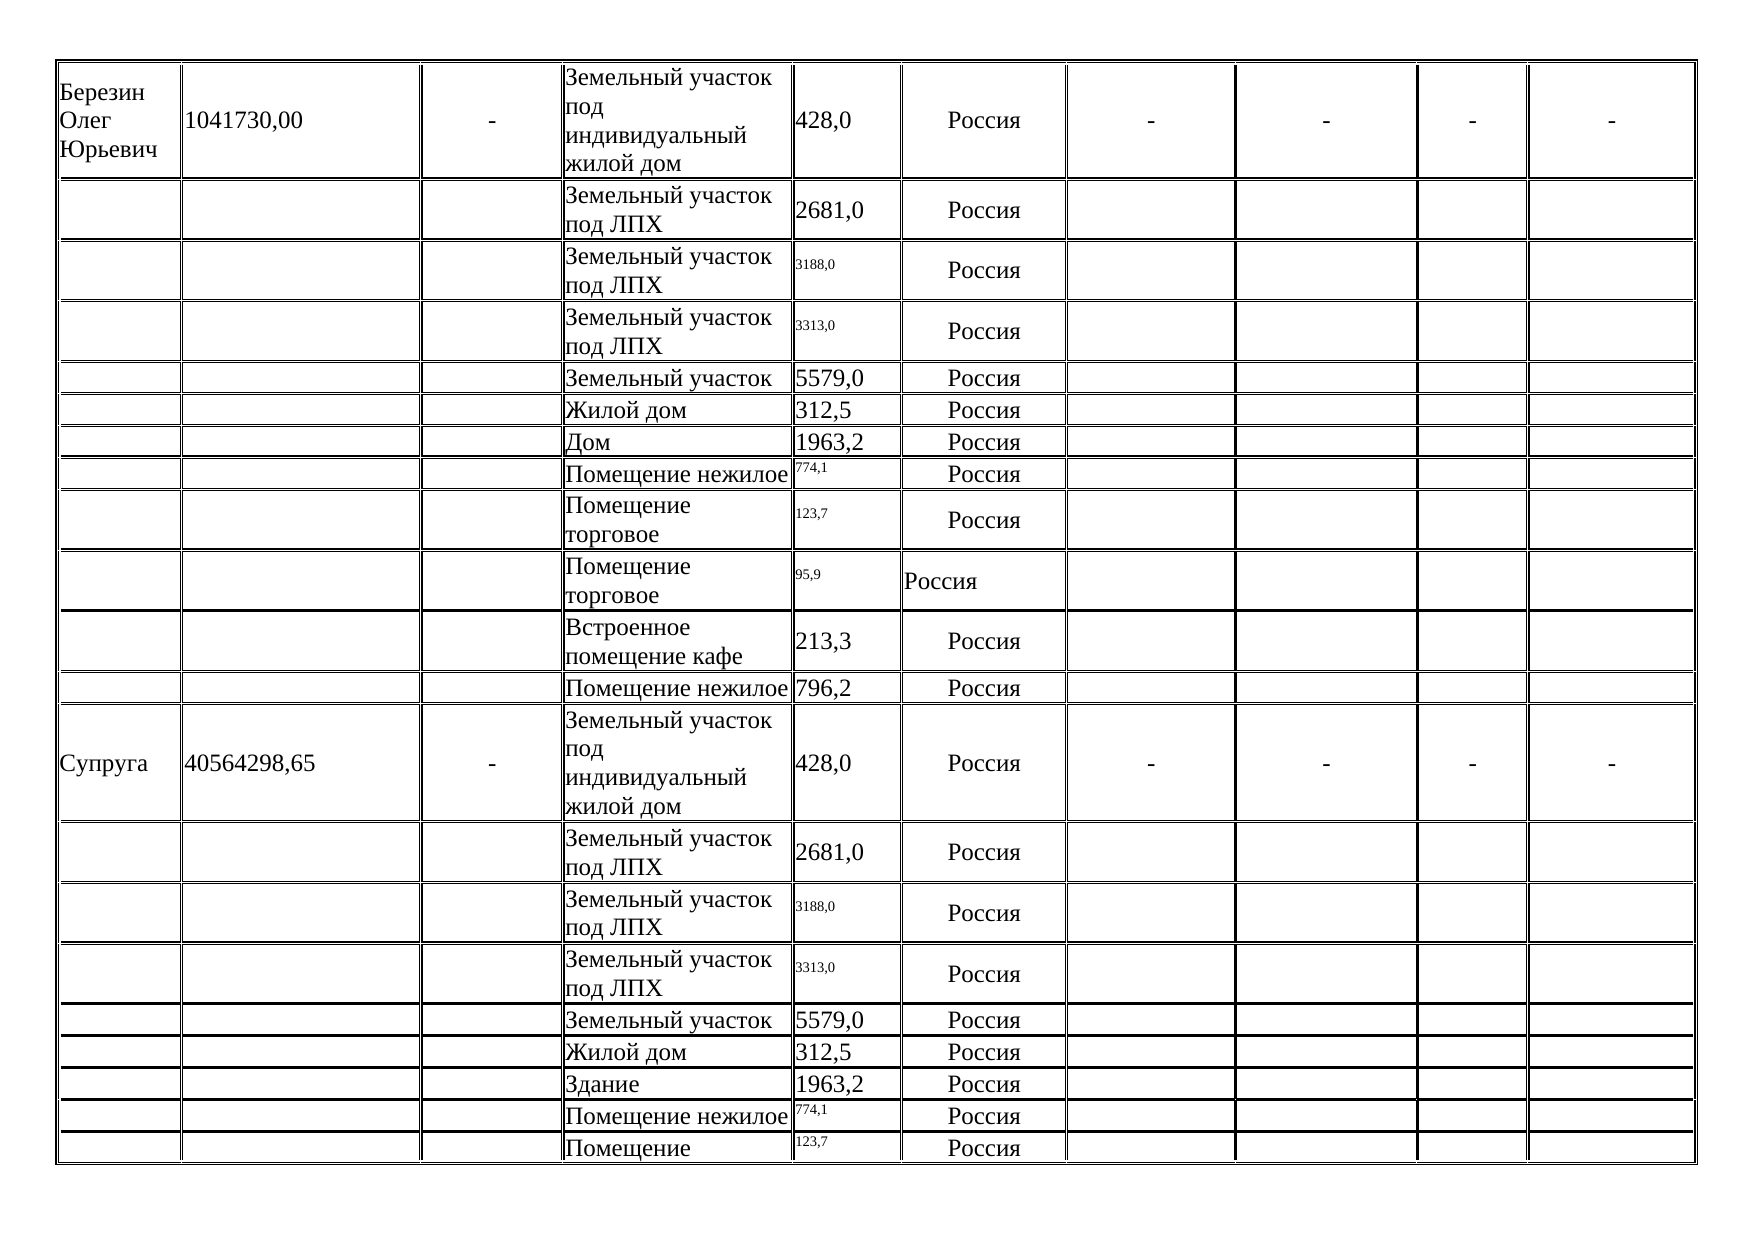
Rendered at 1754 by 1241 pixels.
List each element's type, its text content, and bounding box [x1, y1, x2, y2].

table_cell [1530, 488, 1695, 548]
table_cell Земельный участок под ЛПХ [565, 302, 791, 359]
table_cell [59, 360, 180, 391]
table_cell [1237, 673, 1416, 702]
table_cell [59, 391, 180, 423]
table_cell [1530, 424, 1695, 455]
table_cell [1419, 945, 1526, 1002]
table_cell [57, 299, 182, 359]
table_cell [1419, 1101, 1526, 1130]
table_cell [59, 670, 180, 702]
table_cell 1963,2 [795, 1069, 900, 1098]
table_cell [1237, 181, 1416, 238]
table_cell [1419, 302, 1526, 359]
table_cell Помещение торговое [565, 552, 791, 609]
table_cell [1068, 302, 1234, 359]
table_cell [183, 1037, 419, 1066]
table_cell [1417, 1130, 1528, 1162]
table_cell Помещение нежилое [565, 1101, 791, 1130]
table_cell [1068, 427, 1234, 455]
table_cell [1068, 363, 1234, 391]
table_cell [423, 363, 561, 391]
table_cell [423, 552, 561, 609]
table_cell [423, 1037, 561, 1066]
table_cell Россия [903, 181, 1065, 238]
table_cell 428,0 [793, 63, 901, 177]
table_cell Земельный участок под ЛПХ [565, 823, 791, 881]
table_cell Россия [903, 427, 1065, 455]
table_cell [1530, 1002, 1694, 1034]
table_cell [1068, 673, 1234, 702]
table_cell [1528, 1130, 1694, 1162]
table_cell 3188,0 [795, 884, 900, 941]
table_cell [183, 1101, 419, 1130]
table_cell Россия [901, 1133, 1067, 1162]
table_cell [183, 884, 419, 941]
table_cell [1237, 395, 1416, 423]
table_cell 1041730,00 [182, 61, 421, 177]
table_cell [1068, 395, 1234, 423]
table_cell 5579,0 [795, 1005, 900, 1034]
table_cell [1068, 945, 1234, 1002]
table_cell [183, 395, 419, 423]
table_cell [1237, 459, 1416, 487]
table_cell [1528, 299, 1696, 359]
table_cell [423, 459, 561, 487]
table_cell [1530, 391, 1695, 423]
table_cell Жилой дом [565, 395, 791, 423]
table_cell 123,7 [793, 1133, 901, 1162]
table_cell Земельный участок [565, 1005, 791, 1034]
table_cell [1419, 552, 1526, 609]
table_cell [423, 673, 561, 702]
table_cell [1237, 884, 1416, 941]
table_cell [183, 552, 419, 609]
table_cell [59, 238, 180, 299]
table_cell [59, 177, 180, 238]
table_cell Россия [903, 1069, 1065, 1098]
table_cell - [423, 705, 561, 820]
table_cell [1068, 884, 1234, 941]
table_cell [1530, 670, 1695, 702]
table_cell [423, 823, 561, 881]
table_cell [1530, 1066, 1694, 1098]
table_cell [423, 395, 561, 423]
table_cell [423, 1101, 561, 1130]
table_cell [1419, 427, 1526, 455]
table_cell [1068, 459, 1234, 487]
table_cell - [1419, 705, 1526, 820]
table_cell Россия [903, 459, 1065, 487]
table_cell [1237, 427, 1416, 455]
table_cell [57, 820, 182, 881]
table_cell [183, 1005, 419, 1034]
table_cell [1237, 1069, 1416, 1098]
table_cell [1237, 491, 1416, 548]
table_cell [1419, 884, 1526, 941]
table_cell Земельный участок под ЛПХ [565, 242, 791, 299]
table_cell [59, 1130, 182, 1162]
table_cell Березин Олег Юрьевич [59, 63, 182, 177]
table_cell 774,1 [795, 1101, 900, 1130]
table_cell [1530, 941, 1695, 1002]
table_cell Россия [903, 612, 1065, 669]
table_cell 1963,2 [795, 427, 900, 455]
table_cell [1068, 1037, 1234, 1066]
table_cell Россия [903, 491, 1065, 548]
table_cell 428,0 [795, 705, 900, 820]
table_cell 95,9 [795, 552, 900, 609]
table_cell [183, 302, 419, 359]
table_cell Земельный участок под ЛПХ [565, 945, 791, 1002]
table_cell [421, 1130, 563, 1162]
table_cell [423, 302, 561, 359]
table_cell [423, 1069, 561, 1098]
table_cell [59, 941, 180, 1002]
table_cell [59, 1002, 180, 1034]
table_cell - [1067, 63, 1235, 177]
table_cell [183, 945, 419, 1002]
table_cell [1419, 459, 1526, 487]
table_cell Россия [903, 884, 1065, 941]
table_cell Россия [903, 242, 1065, 299]
table_cell [183, 1069, 419, 1098]
table_cell [423, 1005, 561, 1034]
table_cell [183, 612, 419, 669]
table_cell [1530, 177, 1695, 238]
table_cell Помещение торговое [563, 1130, 793, 1162]
table_cell Помещение нежилое [565, 459, 791, 487]
table_cell - [421, 61, 563, 177]
table_cell 2681,0 [795, 823, 900, 881]
table_cell [1067, 1133, 1235, 1162]
table_cell [59, 488, 180, 548]
table_cell [183, 242, 419, 299]
table_cell [1068, 181, 1234, 238]
table_cell [57, 881, 182, 941]
table_cell [1235, 1133, 1417, 1162]
table_cell Земельный участок под индивидуальный жилой дом [563, 61, 793, 177]
table_cell Супруга [57, 702, 182, 820]
table_cell Дом [565, 427, 791, 455]
table_cell [59, 1066, 180, 1098]
table_cell [183, 181, 419, 238]
table_cell [183, 823, 419, 881]
table_cell Здание [565, 1069, 791, 1098]
table_cell [1237, 612, 1416, 669]
table_cell - [1528, 702, 1696, 820]
table_cell Россия [903, 1037, 1065, 1066]
table_cell 5579,0 [795, 363, 900, 391]
table_cell [1237, 242, 1416, 299]
table_cell [423, 427, 561, 455]
table_cell [1528, 881, 1696, 941]
table_cell 796,2 [795, 673, 900, 702]
table_cell [1530, 455, 1695, 487]
table_cell Россия [901, 63, 1067, 177]
table_cell [1419, 363, 1526, 391]
table_cell [1419, 673, 1526, 702]
table_cell 312,5 [795, 395, 900, 423]
table_cell Помещение торговое [565, 491, 791, 548]
table_cell Россия [903, 823, 1065, 881]
table_cell [57, 1098, 180, 1130]
table_cell [1068, 552, 1234, 609]
table_cell [1237, 302, 1416, 359]
table_cell 40564298,65 [183, 705, 419, 820]
table_cell 3313,0 [795, 302, 900, 359]
table_cell Россия [903, 673, 1065, 702]
table_cell [1530, 609, 1694, 669]
table_cell [423, 242, 561, 299]
table_cell Земельный участок под индивидуальный жилой дом [565, 705, 791, 820]
table_cell [183, 363, 419, 391]
table_cell [1528, 820, 1696, 881]
table_cell [183, 459, 419, 487]
table_cell [1068, 1005, 1234, 1034]
table_cell [1419, 491, 1526, 548]
table_cell Россия [903, 302, 1065, 359]
table_cell Россия [903, 363, 1065, 391]
table_cell [59, 609, 180, 669]
table_cell [59, 455, 180, 487]
table_cell [1530, 1098, 1696, 1130]
table_cell [423, 181, 561, 238]
table_cell [423, 884, 561, 941]
table_cell Россия [903, 945, 1065, 1002]
table_cell [1237, 1005, 1416, 1034]
table_cell [1237, 945, 1416, 1002]
table_cell [1068, 1069, 1234, 1098]
table_cell [1419, 395, 1526, 423]
table_cell [1068, 1101, 1234, 1130]
table_cell [423, 945, 561, 1002]
table_cell [423, 612, 561, 669]
table_cell 123,7 [795, 491, 900, 548]
table_cell [1068, 823, 1234, 881]
table_cell [1068, 612, 1234, 669]
table_cell Россия [903, 395, 1065, 423]
table_cell [183, 427, 419, 455]
table_cell 213,3 [795, 612, 900, 669]
table_cell [182, 1130, 421, 1162]
table_cell - [1528, 63, 1694, 177]
table_cell [1068, 242, 1234, 299]
table_cell [1419, 612, 1526, 669]
table_cell [59, 548, 180, 609]
table_cell Земельный участок [565, 363, 791, 391]
table_cell Земельный участок под ЛПХ [565, 181, 791, 238]
table_cell [183, 673, 419, 702]
table_cell Помещение нежилое [565, 673, 791, 702]
table_cell 774,1 [795, 459, 900, 487]
table_cell 3188,0 [795, 242, 900, 299]
table_cell [423, 491, 561, 548]
table_cell [1530, 548, 1695, 609]
table_cell Россия [903, 552, 1065, 609]
table_cell 2681,0 [795, 181, 900, 238]
table_cell Россия [903, 1101, 1065, 1130]
table_cell Россия [903, 705, 1065, 820]
table_cell - [1237, 705, 1416, 820]
table_cell [1068, 491, 1234, 548]
table_cell Встроенное помещение кафе [565, 612, 791, 669]
table_cell [1237, 1101, 1416, 1130]
table_cell [1419, 242, 1526, 299]
table_cell [59, 424, 180, 455]
table_cell - [1235, 61, 1417, 177]
table_cell [1237, 552, 1416, 609]
table_cell [1530, 238, 1695, 299]
table_cell Земельный участок под ЛПХ [565, 884, 791, 941]
table_cell [59, 1034, 180, 1066]
table_cell [1530, 1034, 1694, 1066]
table_cell [1419, 181, 1526, 238]
table_cell Россия [903, 1005, 1065, 1034]
table_cell - [1417, 61, 1528, 177]
table_cell [1237, 363, 1416, 391]
table_cell [1237, 823, 1416, 881]
table_cell [1419, 1069, 1526, 1098]
table_cell [183, 491, 419, 548]
table_cell - [1068, 705, 1234, 820]
table_cell 312,5 [795, 1037, 900, 1066]
table_cell [1419, 1005, 1526, 1034]
table_cell Жилой дом [565, 1037, 791, 1066]
table_cell 3313,0 [795, 945, 900, 1002]
table_cell [1530, 360, 1695, 391]
table_cell [1419, 823, 1526, 881]
table_cell [1419, 1037, 1526, 1066]
table_cell [1237, 1037, 1416, 1066]
